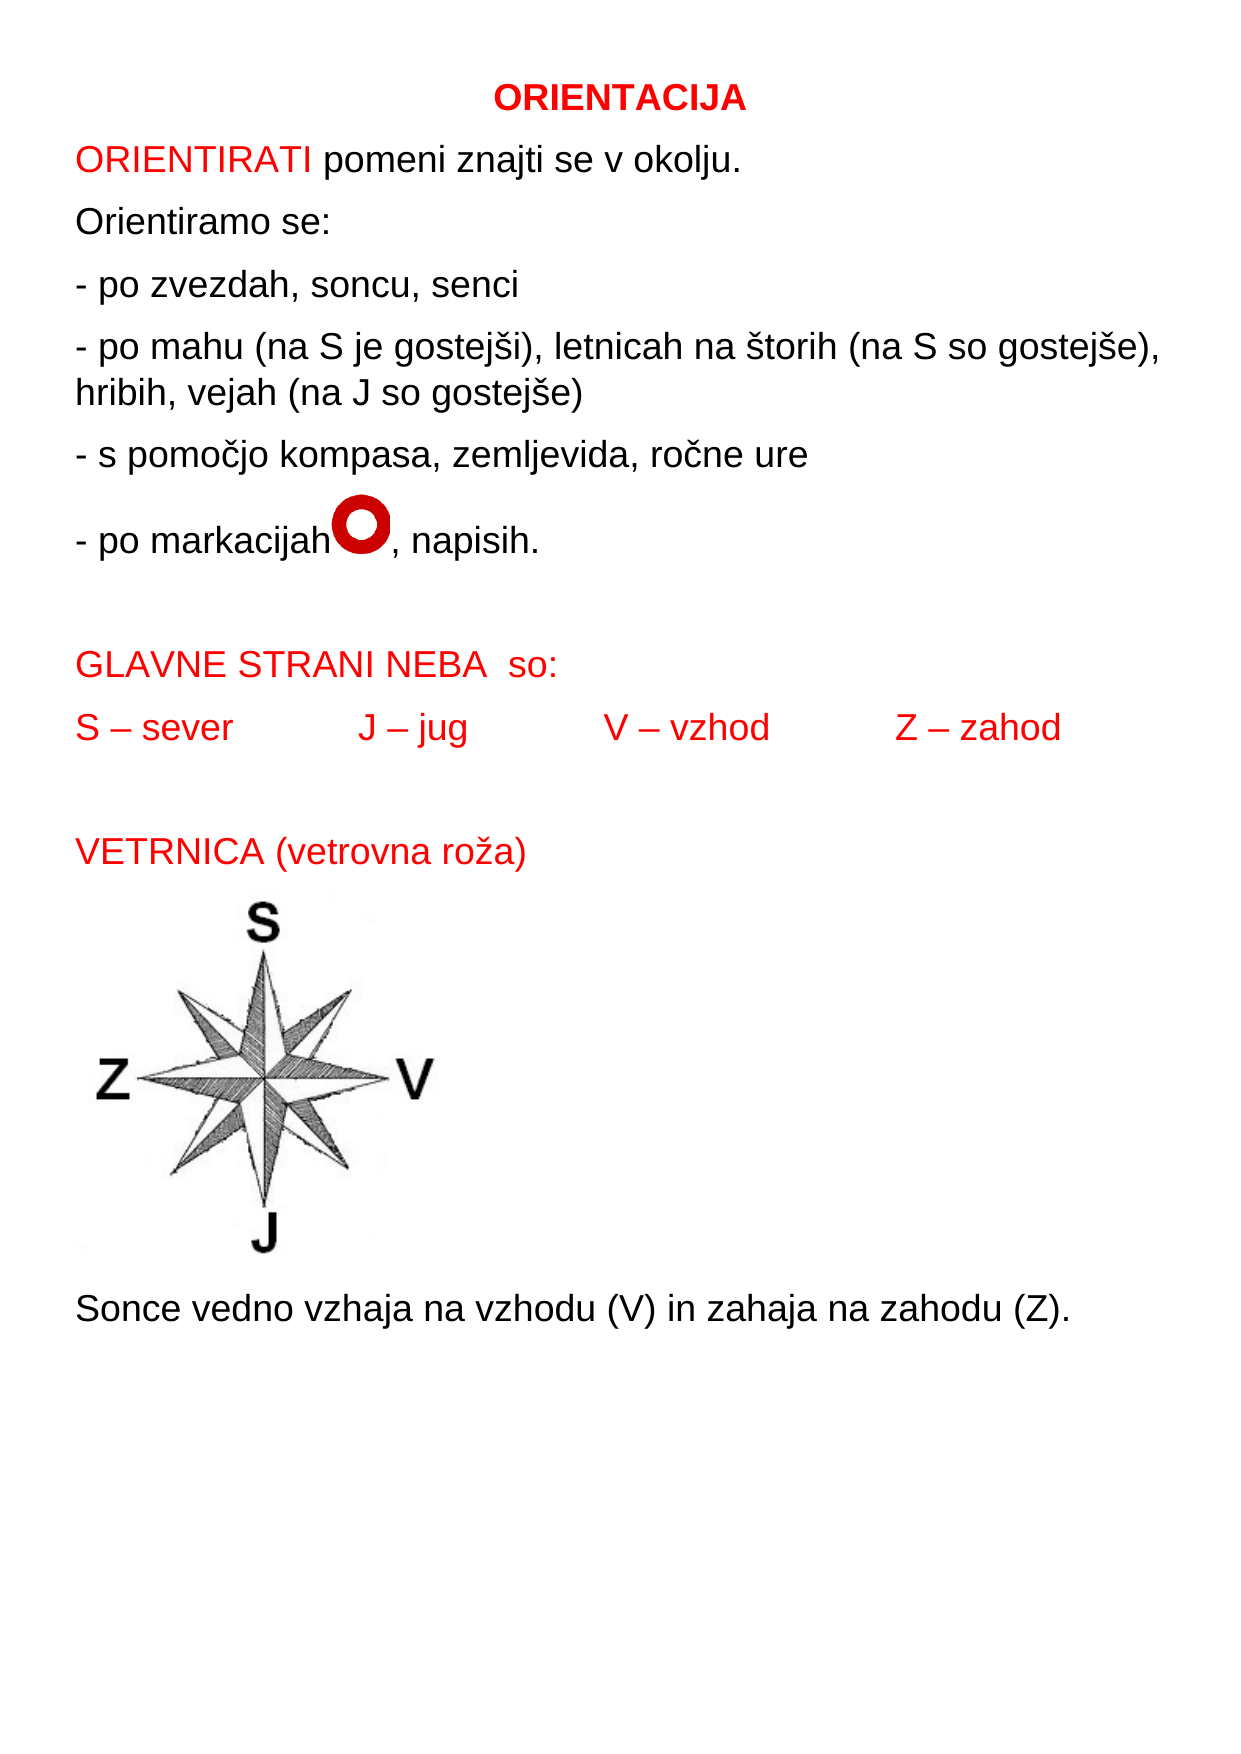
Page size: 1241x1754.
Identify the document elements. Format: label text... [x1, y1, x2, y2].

text ORIENTACIJA [75, 75, 1165, 118]
text - s pomočjo kompasa, zemljevida, ročne ure [75, 432, 1165, 475]
text Orientiramo se: [75, 199, 1165, 243]
text Sonce vedno vzhaja na vzhodu (V) in zahaja na zahodu (Z). [75, 1287, 1165, 1330]
picture [331, 494, 390, 554]
text GLAVNE STRANI NEBA so: [75, 642, 1165, 686]
text - po zvezdah, soncu, senci [75, 262, 1165, 305]
text - po markacijah, napisih. [75, 494, 1165, 561]
text - po mahu (na S je gostejši), letnicah na štorih (na S so gostejše), hribih, vejah (na J so gostejše) [75, 324, 1165, 413]
text S – sever J – jug V – vzhod Z – zahod [75, 705, 1165, 748]
text VETRNICA (vetrovna roža) [75, 829, 1165, 872]
text ORIENTIRATI pomeni znajti se v okolju. [75, 137, 1165, 180]
picture [75, 891, 455, 1269]
